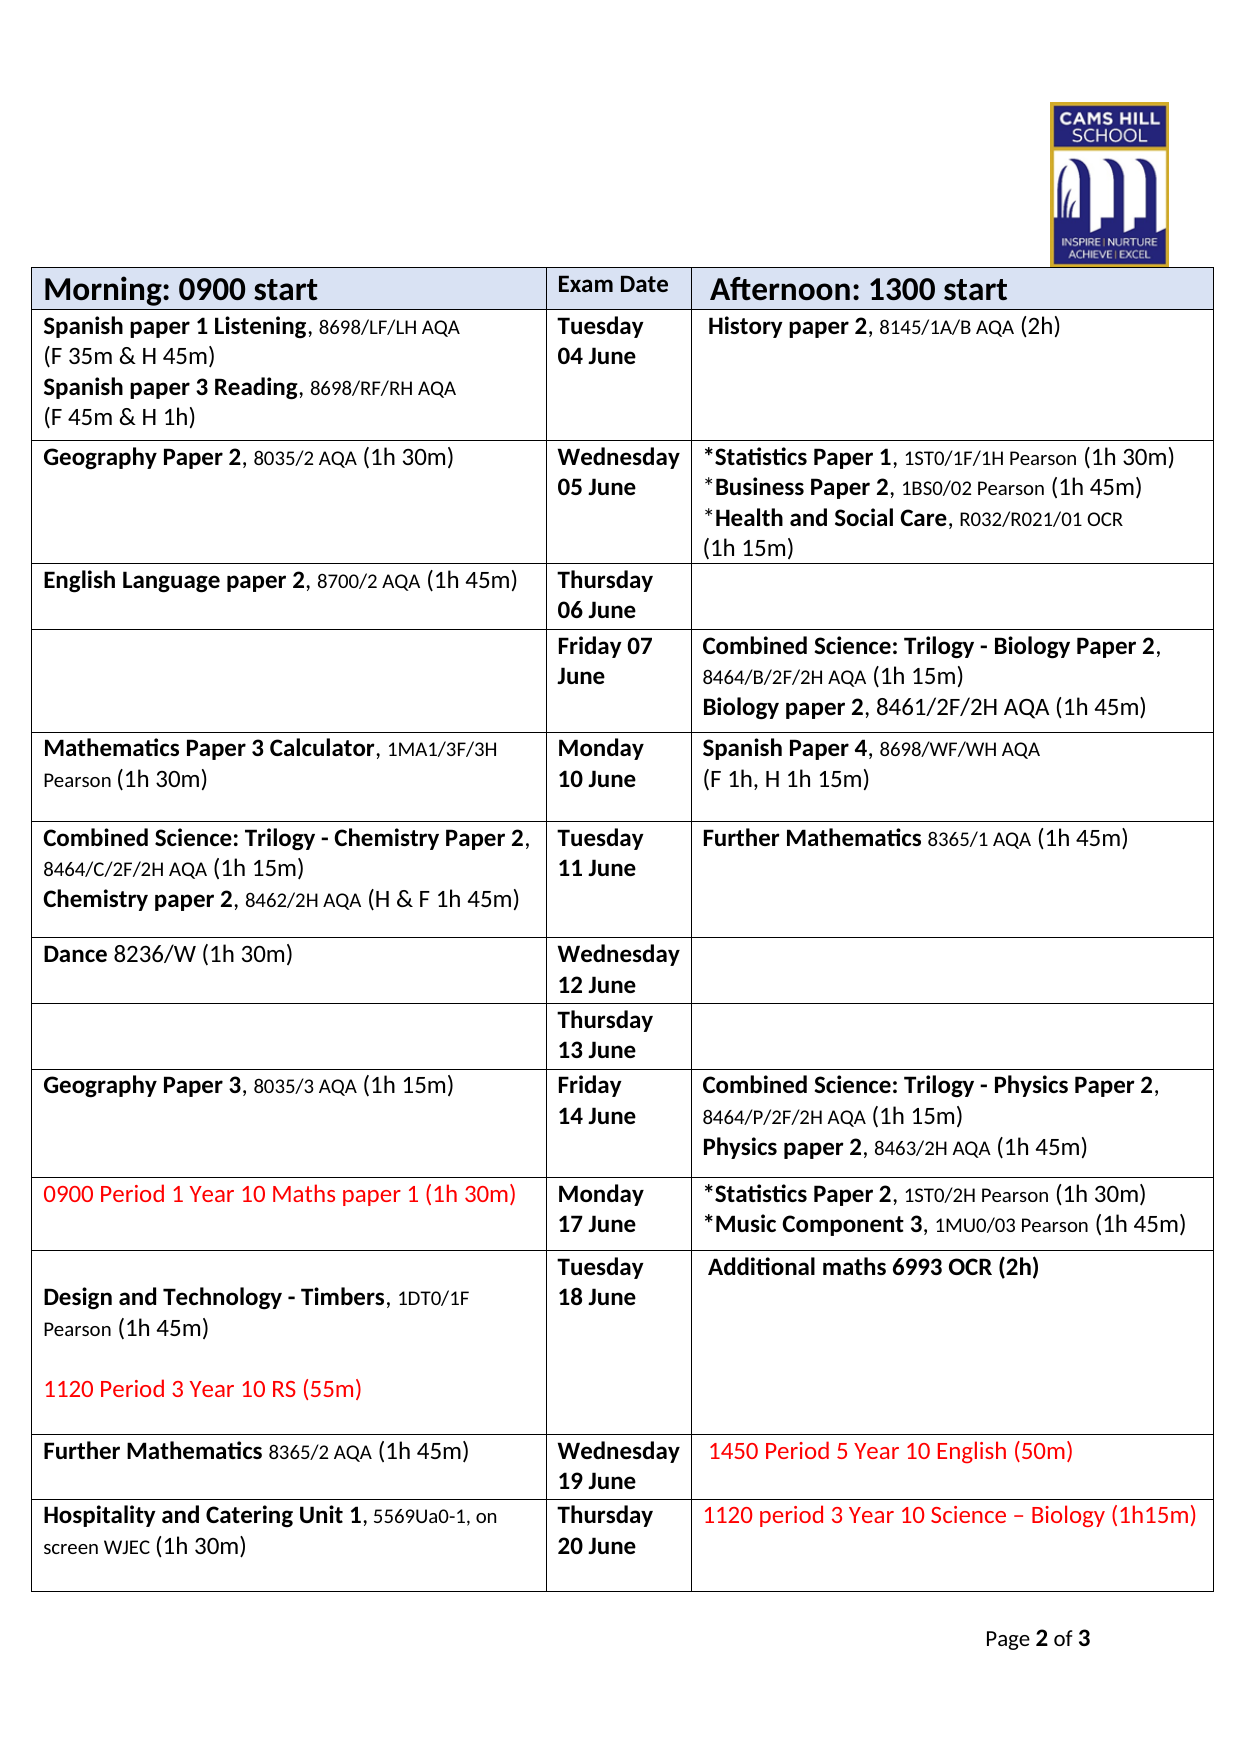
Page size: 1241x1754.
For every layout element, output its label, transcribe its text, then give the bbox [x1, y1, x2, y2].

table_cell Friday 07 June [547, 630, 691, 732]
table_cell Additional maths 6993 OCR (2h) [692, 1251, 1213, 1434]
table_cell Monday 10 June [547, 733, 691, 821]
table_cell Combined Science: Trilogy - Biology Paper 2, 8464/B/2F/2H AQA (1h 15m) Biology paper 2, 8461/2F/2H AQA (1h 45m) [692, 630, 1213, 732]
table_header Afternoon: 1300 start [692, 268, 1213, 309]
table_cell History paper 2, 8145/1A/B AQA (2h) [692, 310, 1213, 440]
table_cell *Statistics Paper 2, 1ST0/2H Pearson (1h 30m) *Music Component 3, 1MU0/03 Pearson (1h 45m) [692, 1178, 1213, 1250]
table_cell 0900 Period 1 Year 10 Maths paper 1 (1h 30m) [32, 1178, 546, 1250]
table_cell Hospitality and Catering Unit 1, 5569Ua0-1, on screen WJEC (1h 30m) [32, 1500, 546, 1591]
table_cell Design and Technology - Timbers, 1DT0/1F Pearson (1h 45m) 1120 Period 3 Year 10 RS (55m) [32, 1251, 546, 1434]
table_cell [32, 630, 546, 732]
table_header Morning: 0900 start [32, 268, 546, 309]
table_cell 1120 period 3 Year 10 Science – Biology (1h15m) [692, 1500, 1213, 1591]
table_cell Wednesday 19 June [547, 1435, 691, 1498]
table_cell Geography Paper 2, 8035/2 AQA (1h 30m) [32, 441, 546, 563]
table_cell Friday 14 June [547, 1070, 691, 1177]
table_cell Mathematics Paper 3 Calculator, 1MA1/3F/3H Pearson (1h 30m) [32, 733, 546, 821]
table_cell Combined Science: Trilogy - Physics Paper 2, 8464/P/2F/2H AQA (1h 15m) Physics paper 2, 8463/2H AQA (1h 45m) [692, 1070, 1213, 1177]
table_cell 1450 Period 5 Year 10 English (50m) [692, 1435, 1213, 1498]
table_cell Thursday 13 June [547, 1004, 691, 1068]
table_cell Tuesday 11 June [547, 822, 691, 937]
table_cell Dance 8236/W (1h 30m) [32, 938, 546, 1003]
table_cell Thursday 20 June [547, 1500, 691, 1591]
table_cell [692, 564, 1213, 629]
table_cell Further Mathematics 8365/2 AQA (1h 45m) [32, 1435, 546, 1498]
table_cell Geography Paper 3, 8035/3 AQA (1h 15m) [32, 1070, 546, 1177]
table_cell Further Mathematics 8365/1 AQA (1h 45m) [692, 822, 1213, 937]
table_cell Combined Science: Trilogy - Chemistry Paper 2, 8464/C/2F/2H AQA (1h 15m) Chemistry paper 2, 8462/2H AQA (H & F 1h 45m) [32, 822, 546, 937]
table_cell *Statistics Paper 1, 1ST0/1F/1H Pearson (1h 30m) *Business Paper 2, 1BS0/02 Pearson (1h 45m) *Health and Social Care, R032/R021/01 OCR (1h 15m) [692, 441, 1213, 563]
table_cell Thursday 06 June [547, 564, 691, 629]
table_cell English Language paper 2, 8700/2 AQA (1h 45m) [32, 564, 546, 629]
table_cell [692, 1004, 1213, 1068]
table_cell Spanish paper 1 Listening, 8698/LF/LH AQA (F 35m & H 45m) Spanish paper 3 Reading, 8698/RF/RH AQA (F 45m & H 1h) [32, 310, 546, 440]
table_cell [32, 1004, 546, 1068]
table_cell [692, 938, 1213, 1003]
table_cell Monday 17 June [547, 1178, 691, 1250]
table_header Exam Date [547, 268, 691, 309]
table_cell Spanish Paper 4, 8698/WF/WH AQA (F 1h, H 1h 15m) [692, 733, 1213, 821]
table_cell Tuesday 18 June [547, 1251, 691, 1434]
table_cell Tuesday 04 June [547, 310, 691, 440]
table_cell Wednesday 05 June [547, 441, 691, 563]
table_cell Wednesday 12 June [547, 938, 691, 1003]
